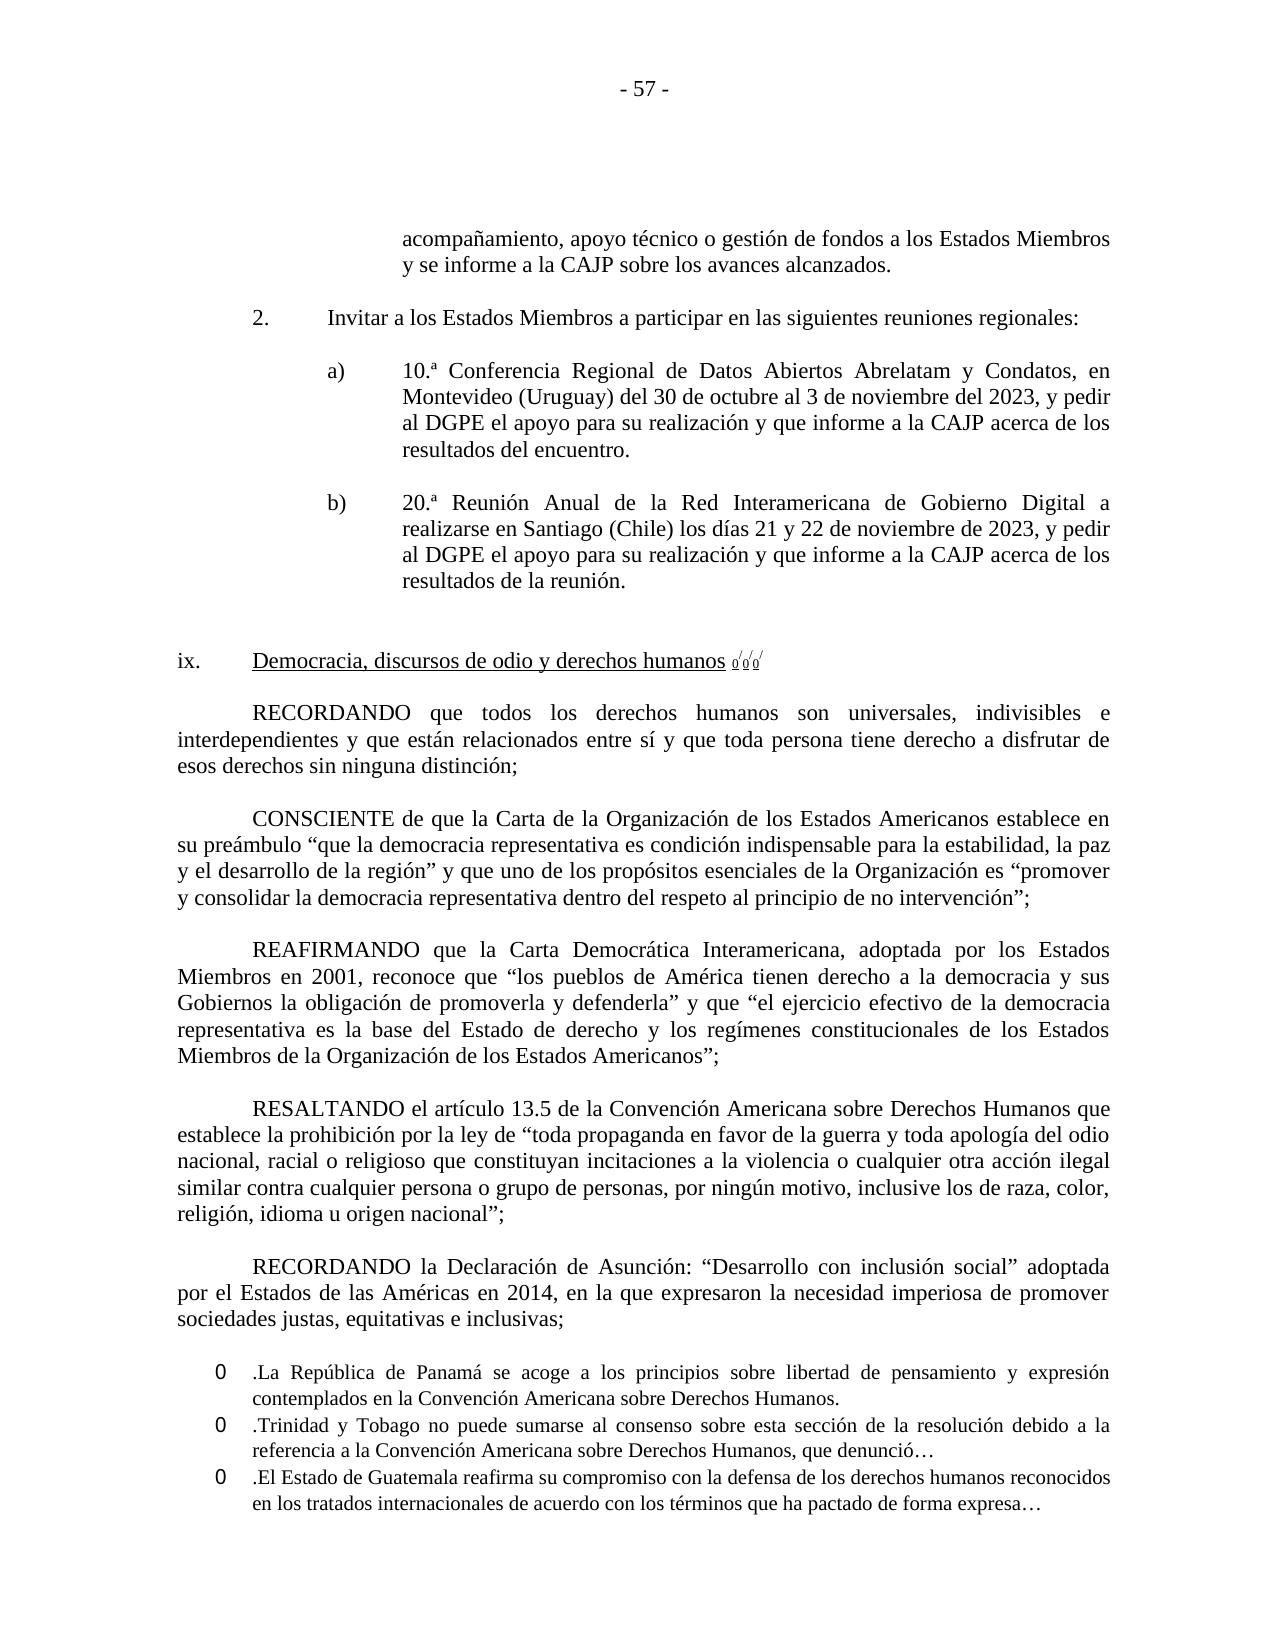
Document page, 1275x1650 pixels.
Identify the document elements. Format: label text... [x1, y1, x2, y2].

list Democracia, discursos de odio y derechos humanos /// [177, 647, 1111, 673]
list 20.ª Reunión Anual de la Red Interamericana de Gobierno Digital a realizarse en Santiago (Chile) los días 21 y 22 de noviembre de 2023, y pedir al DGPE el apoyo para su realización y que informe a la CAJP acerca de los resultados de la reunión. [327, 488, 1111, 594]
text CONSCIENTE de que la Carta de la Organización de los Estados Americanos establece en su preámbulo “que la democracia representativa es condición indispensable para la estabilidad, la paz y el desarrollo de la región” y que uno de los propósitos esenciales de la Organización es “promover y consolidar la democracia representativa dentro del respeto al principio de no intervención”; [177, 805, 1111, 910]
list Invitar a los Estados Miembros a participar en las siguientes reuniones regionales: [177, 304, 1111, 330]
text RECORDANDO que todos los derechos humanos son universales, indivisibles e interdependientes y que están relacionados entre sí y que toda persona tiene derecho a disfrutar de esos derechos sin ninguna distinción; [177, 699, 1111, 778]
text RESALTANDO el artículo 13.5 de la Convención Americana sobre Derechos Humanos que establece la prohibición por la ley de “toda propaganda en favor de la guerra y toda apología del odio nacional, racial o religioso que constituyan incitaciones a la violencia o cualquier otra acción ilegal similar contra cualquier persona o grupo de personas, por ningún motivo, inclusive los de raza, color, religión, idioma u origen nacional”; [177, 1095, 1111, 1226]
text REAFIRMANDO que la Carta Democrática Interamericana, adoptada por los Estados Miembros en 2001, reconoce que “los pueblos de América tienen derecho a la democracia y sus Gobiernos la obligación de promoverla y defenderla” y que “el ejercicio efectivo de la democracia representativa es la base del Estado de derecho y los regímenes constitucionales de los Estados Miembros de la Organización de los Estados Americanos”; [177, 937, 1111, 1068]
text RECORDANDO la Declaración de Asunción: “Desarrollo con inclusión social” adoptada por el Estados de las Américas en 2014, en la que expresaron la necesidad imperiosa de promover sociedades justas, equitativas e inclusivas; [177, 1253, 1111, 1332]
list 10.ª Conferencia Regional de Datos Abiertos Abrelatam y Condatos, en Montevideo (Uruguay) del 30 de octubre al 3 de noviembre del 2023, y pedir al DGPE el apoyo para su realización y que informe a la CAJP acerca de los resultados del encuentro. [327, 357, 1111, 462]
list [327, 225, 1111, 278]
